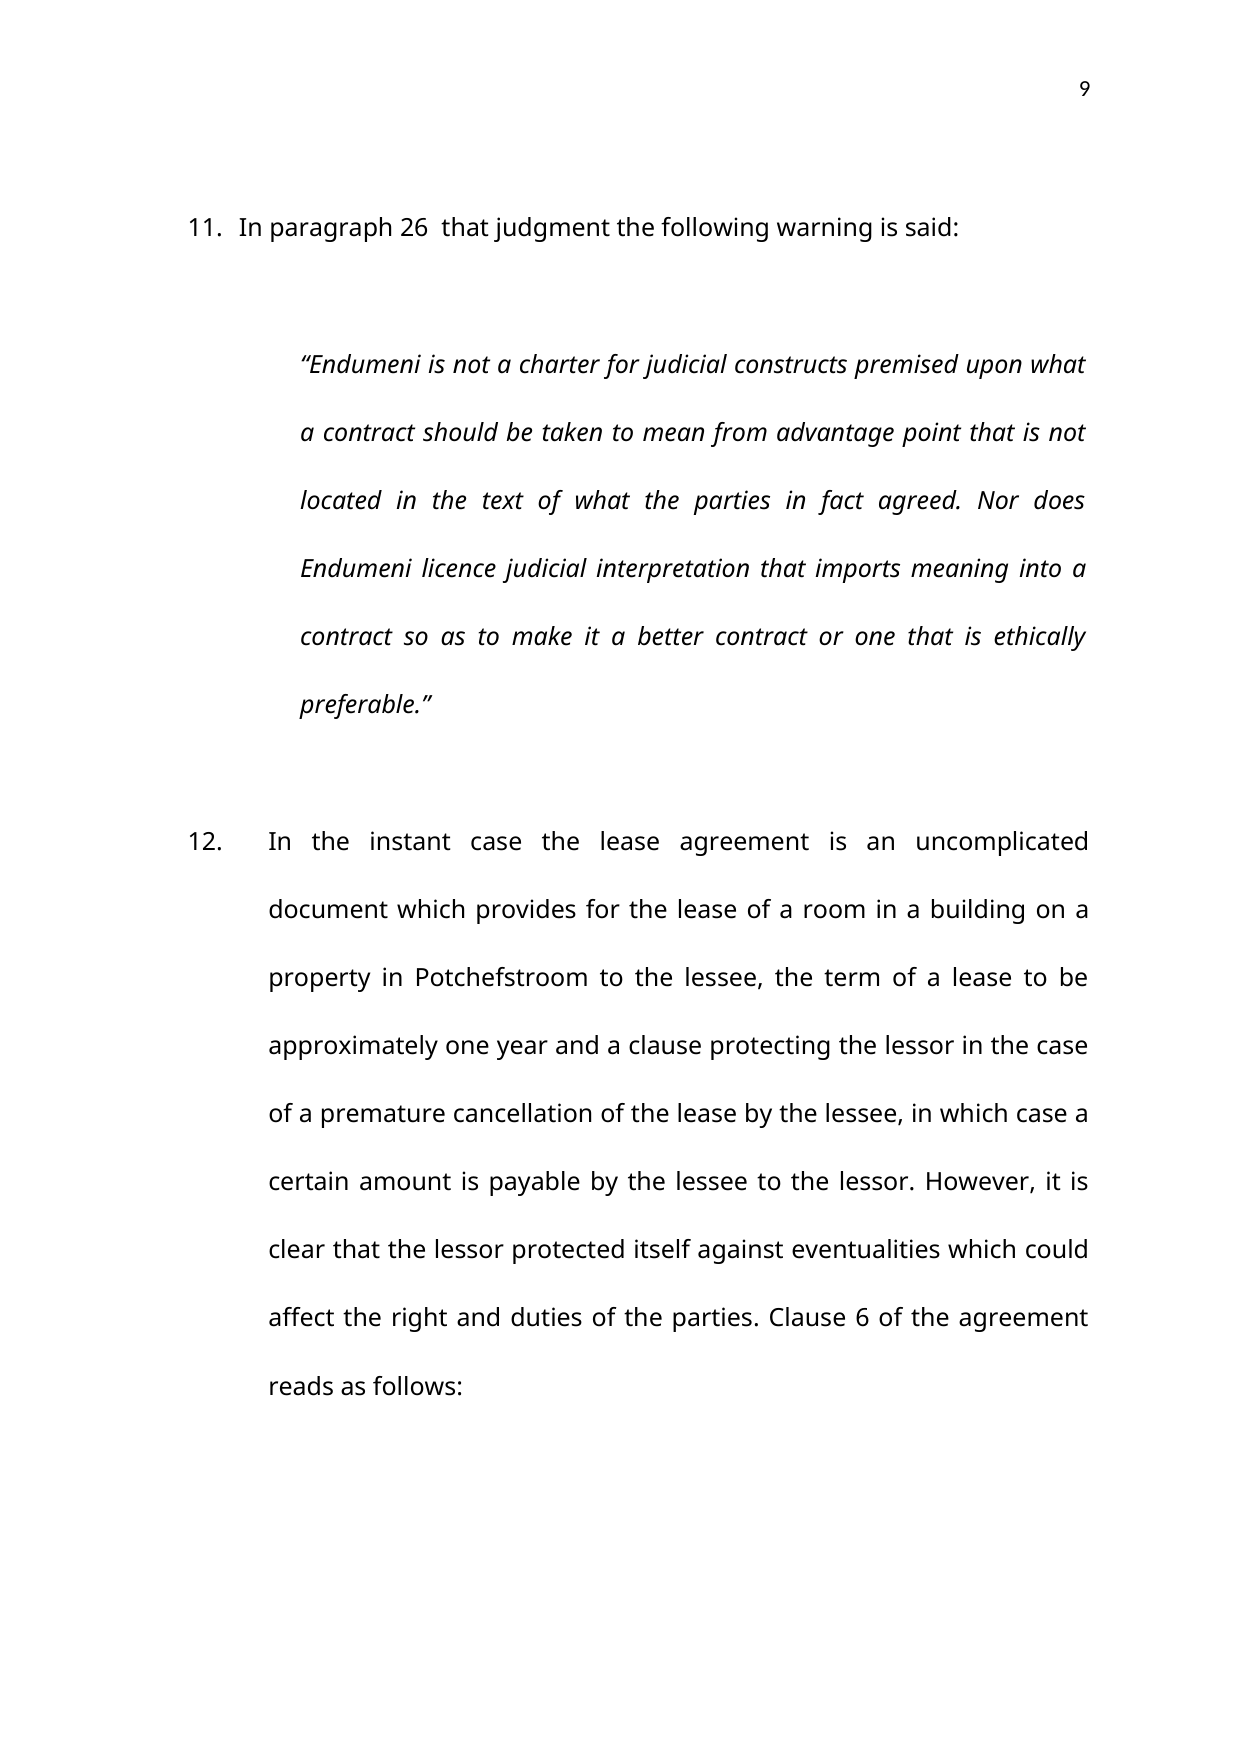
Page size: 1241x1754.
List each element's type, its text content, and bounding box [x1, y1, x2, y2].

text 11. In paragraph 26 that judgment the following warning is said: [187, 210, 1090, 244]
text 12. In the instant case the lease agreement is an uncomplicated document which provides for the lease of a room in a building on a property in Potchefstroom to the lessee, the term of a lease to be approximately one year and a clause protecting the lessor in the case of a premature cancellation of the lease by the lessee, in which case a certain amount is payable by the lessee to the lessor. However, it is clear that the lessor protected itself against eventualities which could affect the right and duties of the parties. Clause 6 of the agreement reads as follows: [187, 823, 1090, 1402]
list “Endumeni is not a charter for judicial constructs premised upon what a contract should be taken to mean from advantage point that is not located in the text of what the parties in fact agreed. Nor does Endumeni licence judicial interpretation that imports meaning into a contract so as to make it a better contract or one that is ethically preferable.” [300, 346, 1090, 721]
